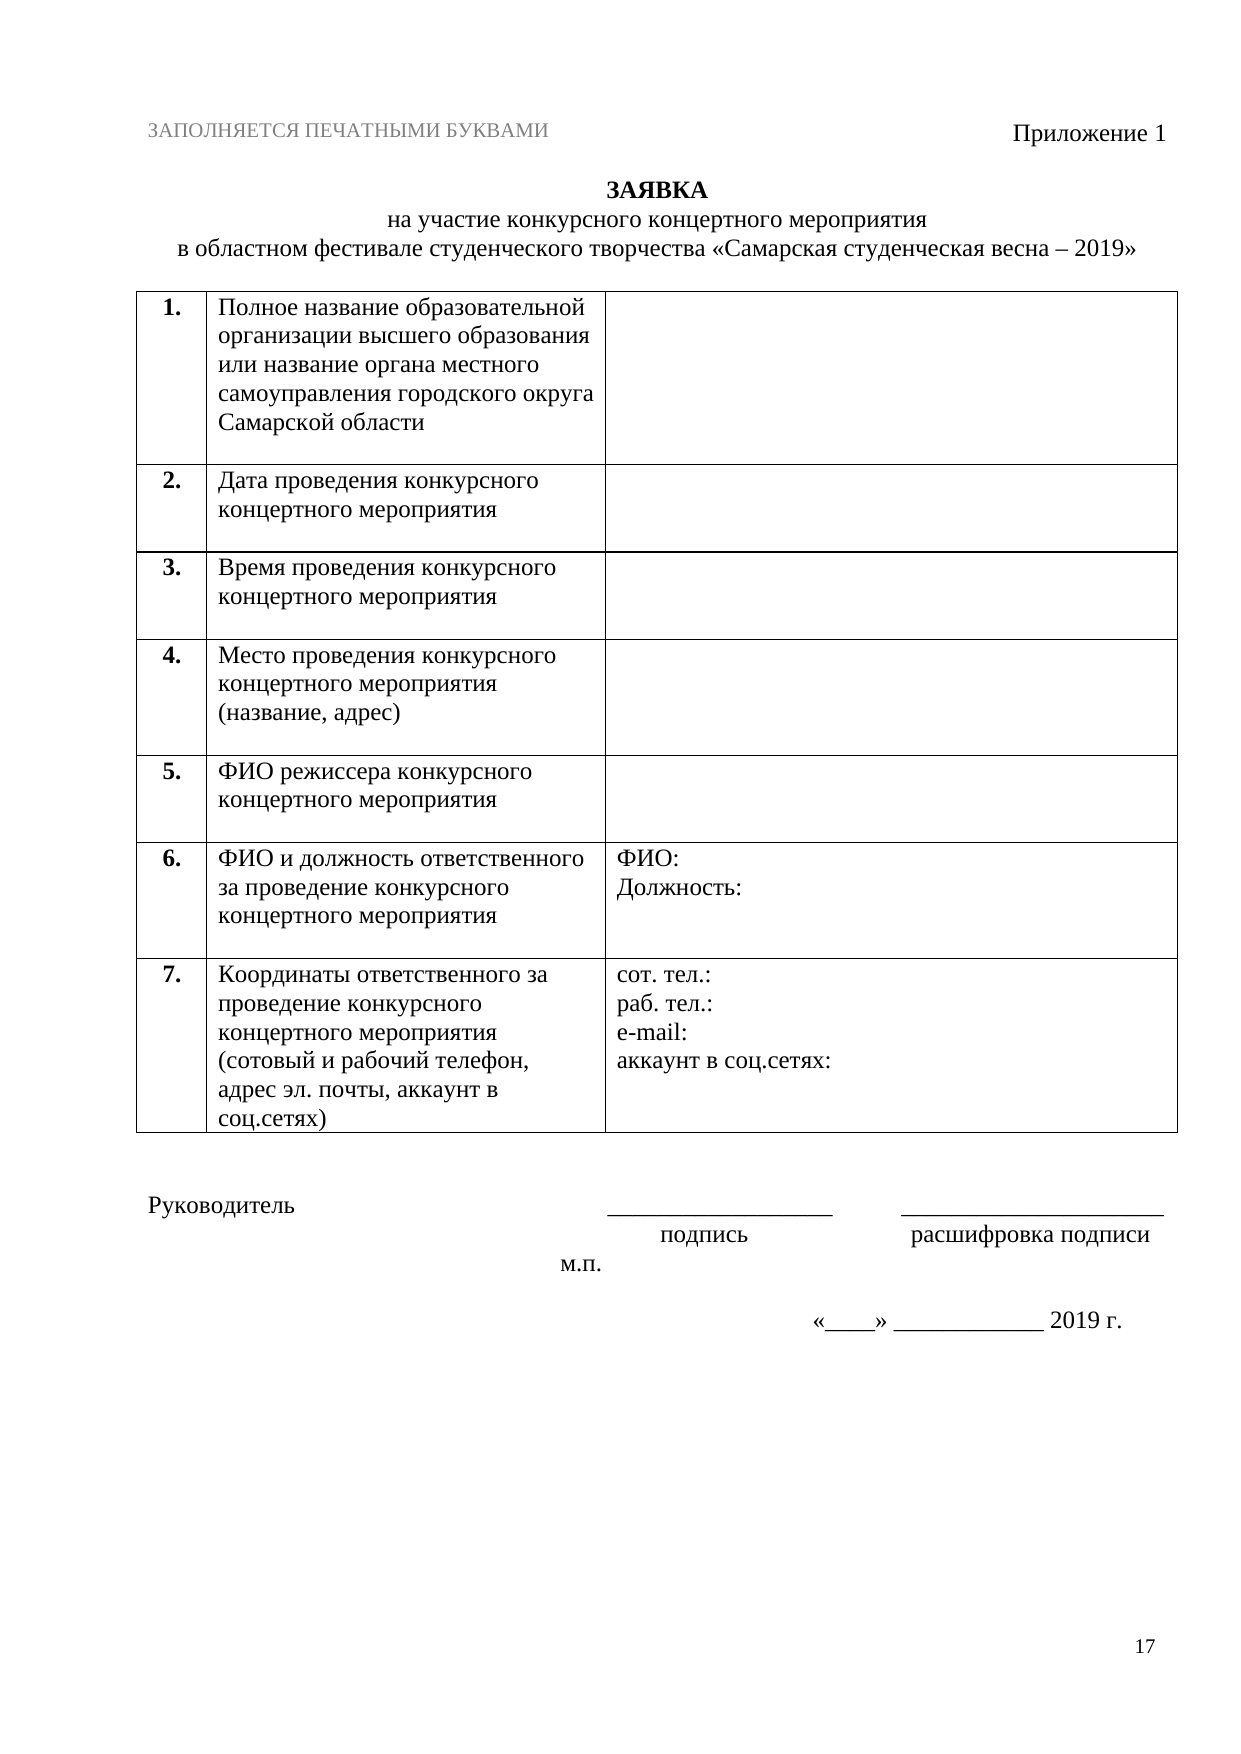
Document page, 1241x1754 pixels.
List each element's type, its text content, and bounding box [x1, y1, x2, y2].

table_header [606, 292, 1177, 464]
text в областном фестивале студенческого творчества «Самарская студенческая весна – 2019» [148, 233, 1166, 262]
table_cell ФИО режиссера конкурсного концертного мероприятия [207, 756, 605, 842]
table_cell ФИО: Должность: [606, 843, 1177, 958]
table_cell [137, 553, 206, 639]
table_cell [137, 756, 206, 842]
text Руководитель __________________ _____________________ [148, 1190, 1166, 1219]
table_cell Место проведения конкурсного концертного мероприятия (название, адрес) [207, 640, 605, 755]
text «____» ____________ 2019 г. [812, 1305, 1166, 1334]
text подпись расшифровка подписи [148, 1219, 1166, 1248]
table_header ЗАПОЛНЯЕТСЯ ПЕЧАТНЫМИ БУКВАМИ [136, 118, 661, 147]
table_cell Время проведения конкурсного концертного мероприятия [207, 553, 605, 639]
table_cell Дата проведения конкурсного концертного мероприятия [207, 465, 605, 551]
text ЗАЯВКА [148, 176, 1166, 204]
table_header [137, 292, 206, 464]
table_cell Координаты ответственного за проведение конкурсного концертного мероприятия (сотовый и рабочий телефон, адрес эл. почты, аккаунт в соц.сетях) [207, 959, 605, 1132]
table_cell [606, 465, 1177, 551]
table_cell ФИО и должность ответственного за проведение конкурсного концертного мероприятия [207, 843, 605, 958]
table_cell [606, 756, 1177, 842]
table_cell сот. тел.: раб. тел.: e-mail: аккаунт в соц.сетях: [606, 959, 1177, 1132]
table_header Приложение 1 [661, 118, 1178, 147]
table_cell [137, 465, 206, 551]
table_cell [137, 843, 206, 958]
table_cell [606, 553, 1177, 639]
table_header Полное название образовательной организации высшего образования или название органа местного самоуправления городского округа Самарской области [207, 292, 605, 464]
table_cell [137, 640, 206, 755]
table_cell [606, 640, 1177, 755]
table_cell [137, 959, 206, 1132]
text м.п. [148, 1248, 1166, 1276]
text на участие конкурсного концертного мероприятия [148, 204, 1166, 233]
